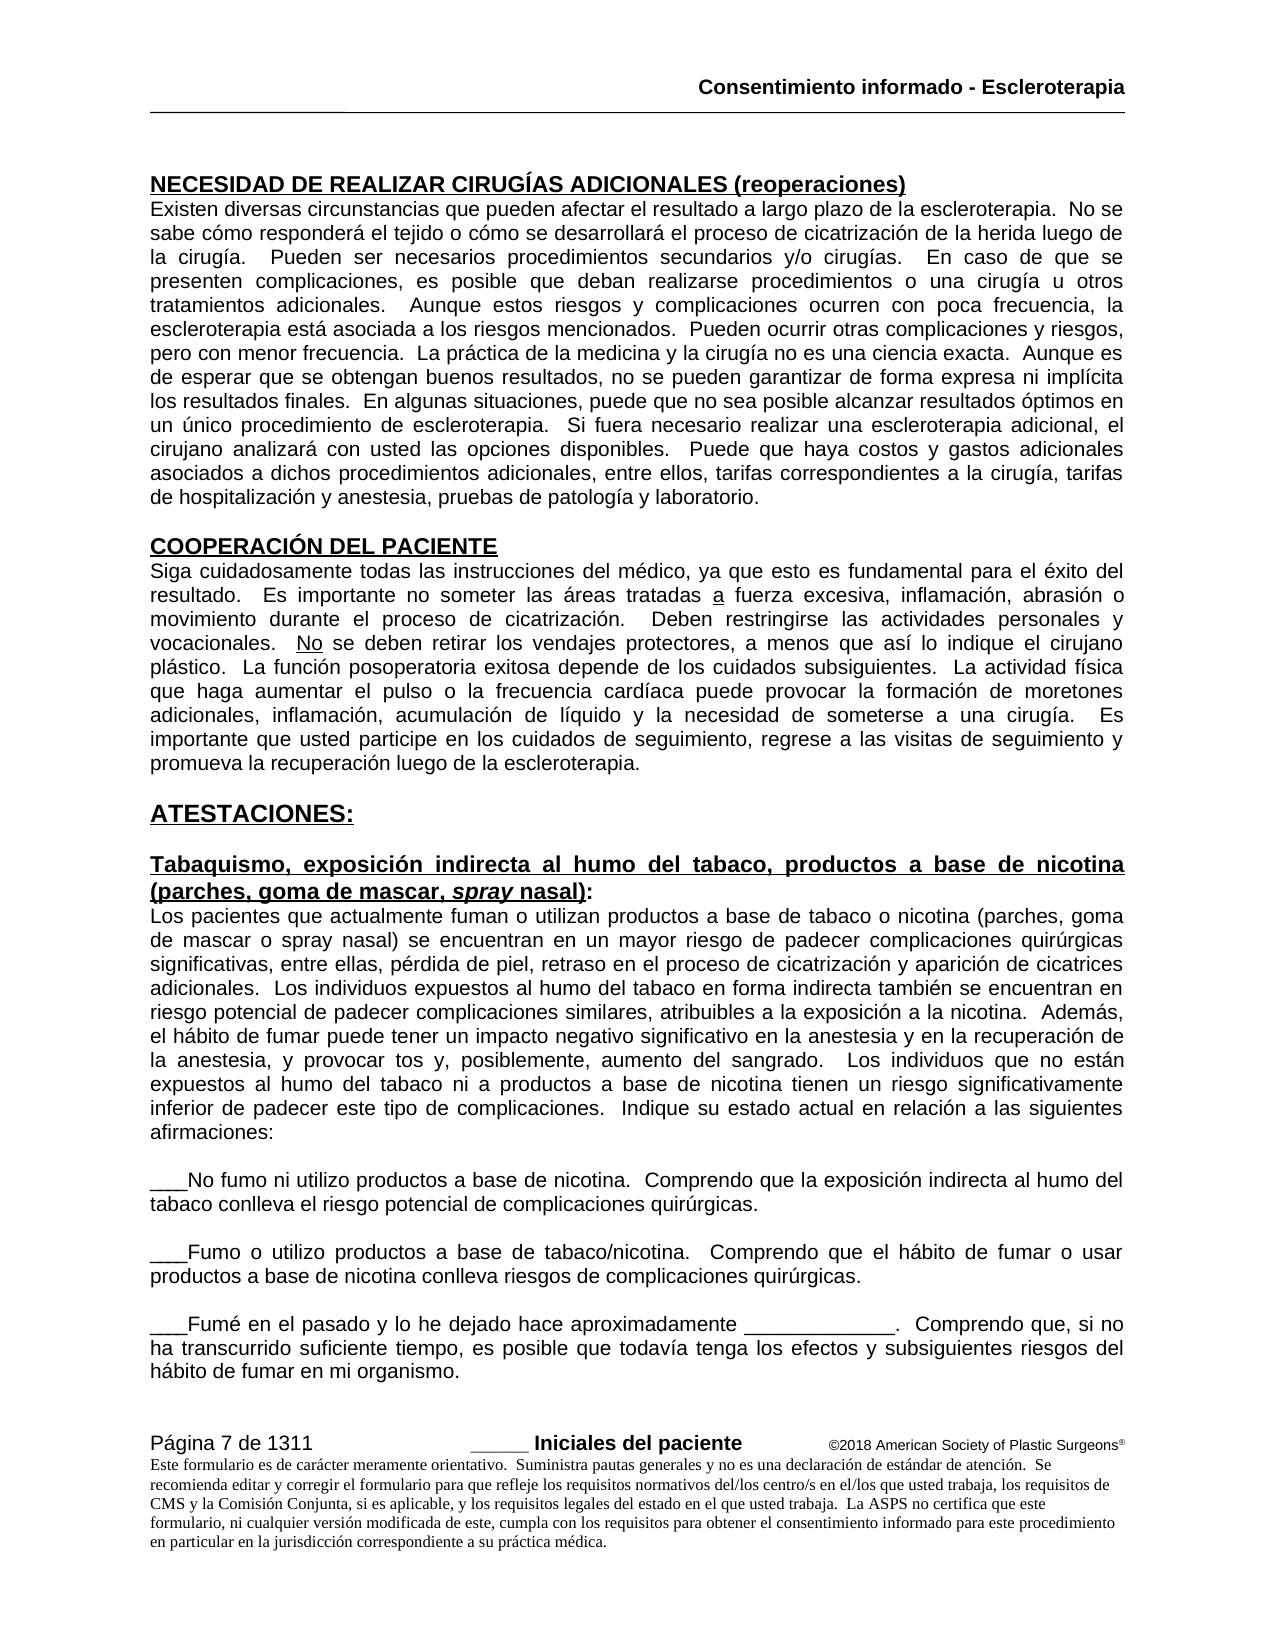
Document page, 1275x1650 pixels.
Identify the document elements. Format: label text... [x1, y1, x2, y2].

text Fumé en el pasado y lo he dejado hace aproximadamente _____________. Comprendo que, si no ha transcurrido suficiente tiempo, es posible que todavía tenga los efectos y subsiguientes riesgos del hábito de fumar en mi organismo. [150, 1311, 1125, 1383]
text Los pacientes que actualmente fuman o utilizan productos a base de tabaco o nicotina (parches, goma de mascar o spray nasal) se encuentran en un mayor riesgo de padecer complicaciones quirúrgicas significativas, entre ellas, pérdida de piel, retraso en el proceso de cicatrización y aparición de cicatrices adicionales. Los individuos expuestos al humo del tabaco en forma indirecta también se encuentran en riesgo potencial de padecer complicaciones similares, atribuibles a la exposición a la nicotina. Además, el hábito de fumar puede tener un impacto negativo significativo en la anestesia y en la recuperación de la anestesia, y provocar tos y, posiblemente, aumento del sangrado. Los individuos que no están expuestos al humo del tabaco ni a productos a base de nicotina tienen un riesgo significativamente inferior de padecer este tipo de complicaciones. Indique su estado actual en relación a las siguientes afirmaciones: [150, 904, 1125, 1144]
text COOPERACIÓN DEL PACIENTE [150, 533, 1125, 559]
text No fumo ni utilizo productos a base de nicotina. Comprendo que la exposición indirecta al humo del tabaco conlleva el riesgo potencial de complicaciones quirúrgicas. [150, 1168, 1125, 1216]
text Fumo o utilizo productos a base de tabaco/nicotina. Comprendo que el hábito de fumar o usar productos a base de nicotina conlleva riesgos de complicaciones quirúrgicas. [150, 1239, 1125, 1287]
text NECESIDAD DE REALIZAR CIRUGÍAS ADICIONALES (reoperaciones) [150, 171, 1125, 197]
text Existen diversas circunstancias que pueden afectar el resultado a largo plazo de la escleroterapia. No se sabe cómo responderá el tejido o cómo se desarrollará el proceso de cicatrización de la herida luego de la cirugía. Pueden ser necesarios procedimientos secundarios y/o cirugías. En caso de que se presenten complicaciones, es posible que deban realizarse procedimientos o una cirugía u otros tratamientos adicionales. Aunque estos riesgos y complicaciones ocurren con poca frecuencia, la escleroterapia está asociada a los riesgos mencionados. Pueden ocurrir otras complicaciones y riesgos, pero con menor frecuencia. La práctica de la medicina y la cirugía no es una ciencia exacta. Aunque es de esperar que se obtengan buenos resultados, no se pueden garantizar de forma expresa ni implícita los resultados finales. En algunas situaciones, puede que no sea posible alcanzar resultados óptimos en un único procedimiento de escleroterapia. Si fuera necesario realizar una escleroterapia adicional, el cirujano analizará con usted las opciones disponibles. Puede que haya costos y gastos adicionales asociados a dichos procedimientos adicionales, entre ellos, tarifas correspondientes a la cirugía, tarifas de hospitalización y anestesia, pruebas de patología y laboratorio. [150, 197, 1125, 509]
text ATESTACIONES: [150, 799, 1125, 827]
text Tabaquismo, exposición indirecta al humo del tabaco, productos a base de nicotina (parches, goma de mascar, spray nasal): [150, 875, 1125, 904]
text Siga cuidadosamente todas las instrucciones del médico, ya que esto es fundamental para el éxito del resultado. Es importante no someter las áreas tratadas a fuerza excesiva, inflamación, abrasión o movimiento durante el proceso de cicatrización. Deben restringirse las actividades personales y vocacionales. No se deben retirar los vendajes protectores, a menos que así lo indique el cirujano plástico. La función posoperatoria exitosa depende de los cuidados subsiguientes. La actividad física que haga aumentar el pulso o la frecuencia cardíaca puede provocar la formación de moretones adicionales, inflamación, acumulación de líquido y la necesidad de someterse a una cirugía. Es importante que usted participe en los cuidados de seguimiento, regrese a las visitas de seguimiento y promueva la recuperación luego de la escleroterapia. [150, 559, 1125, 775]
text Tabaquismo, exposición indirecta al humo del tabaco, productos a base de nicotina (parches, goma de mascar, spray nasal): [150, 851, 1125, 874]
